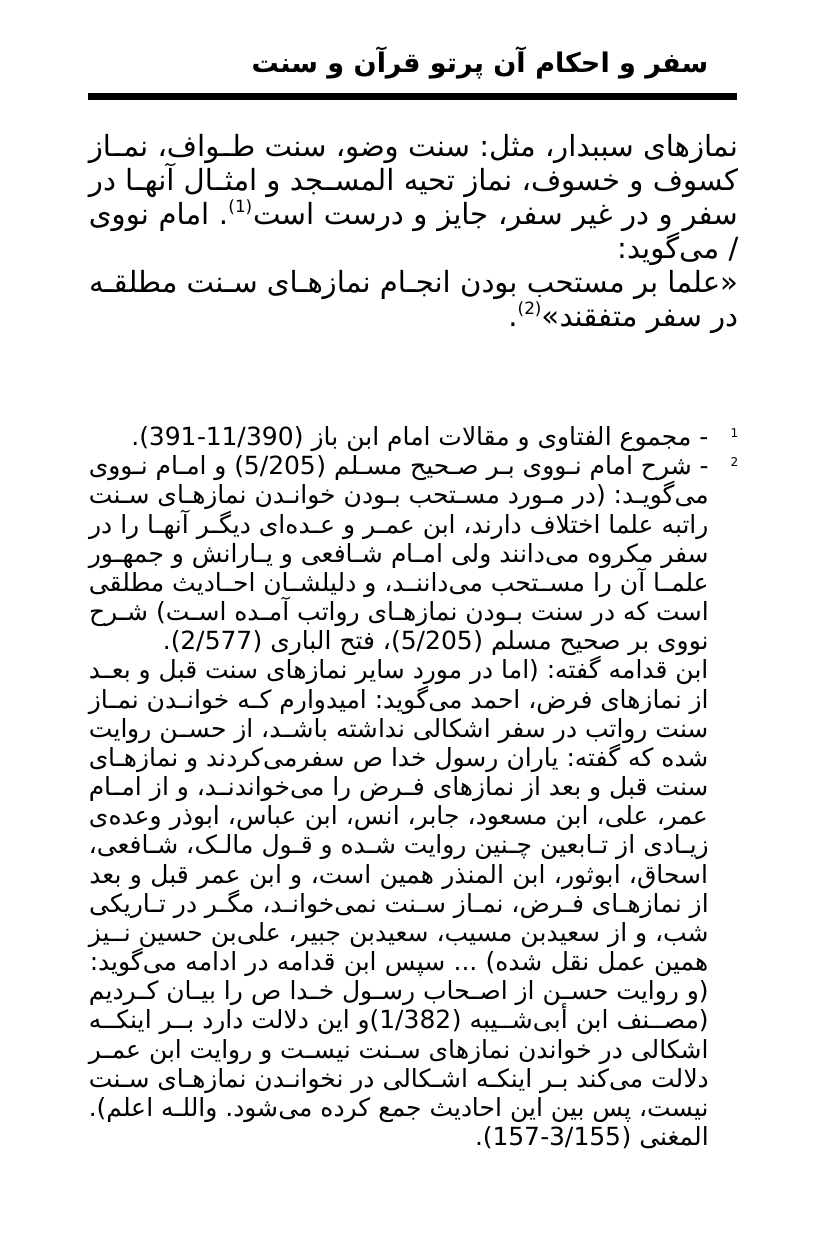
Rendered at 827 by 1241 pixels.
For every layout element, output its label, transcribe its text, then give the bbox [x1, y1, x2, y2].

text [89, 129, 738, 265]
text «علما بر مستحب بودن انجام نمازهای سنت مطلقه در سفر متفقند»(). [89, 265, 738, 333]
